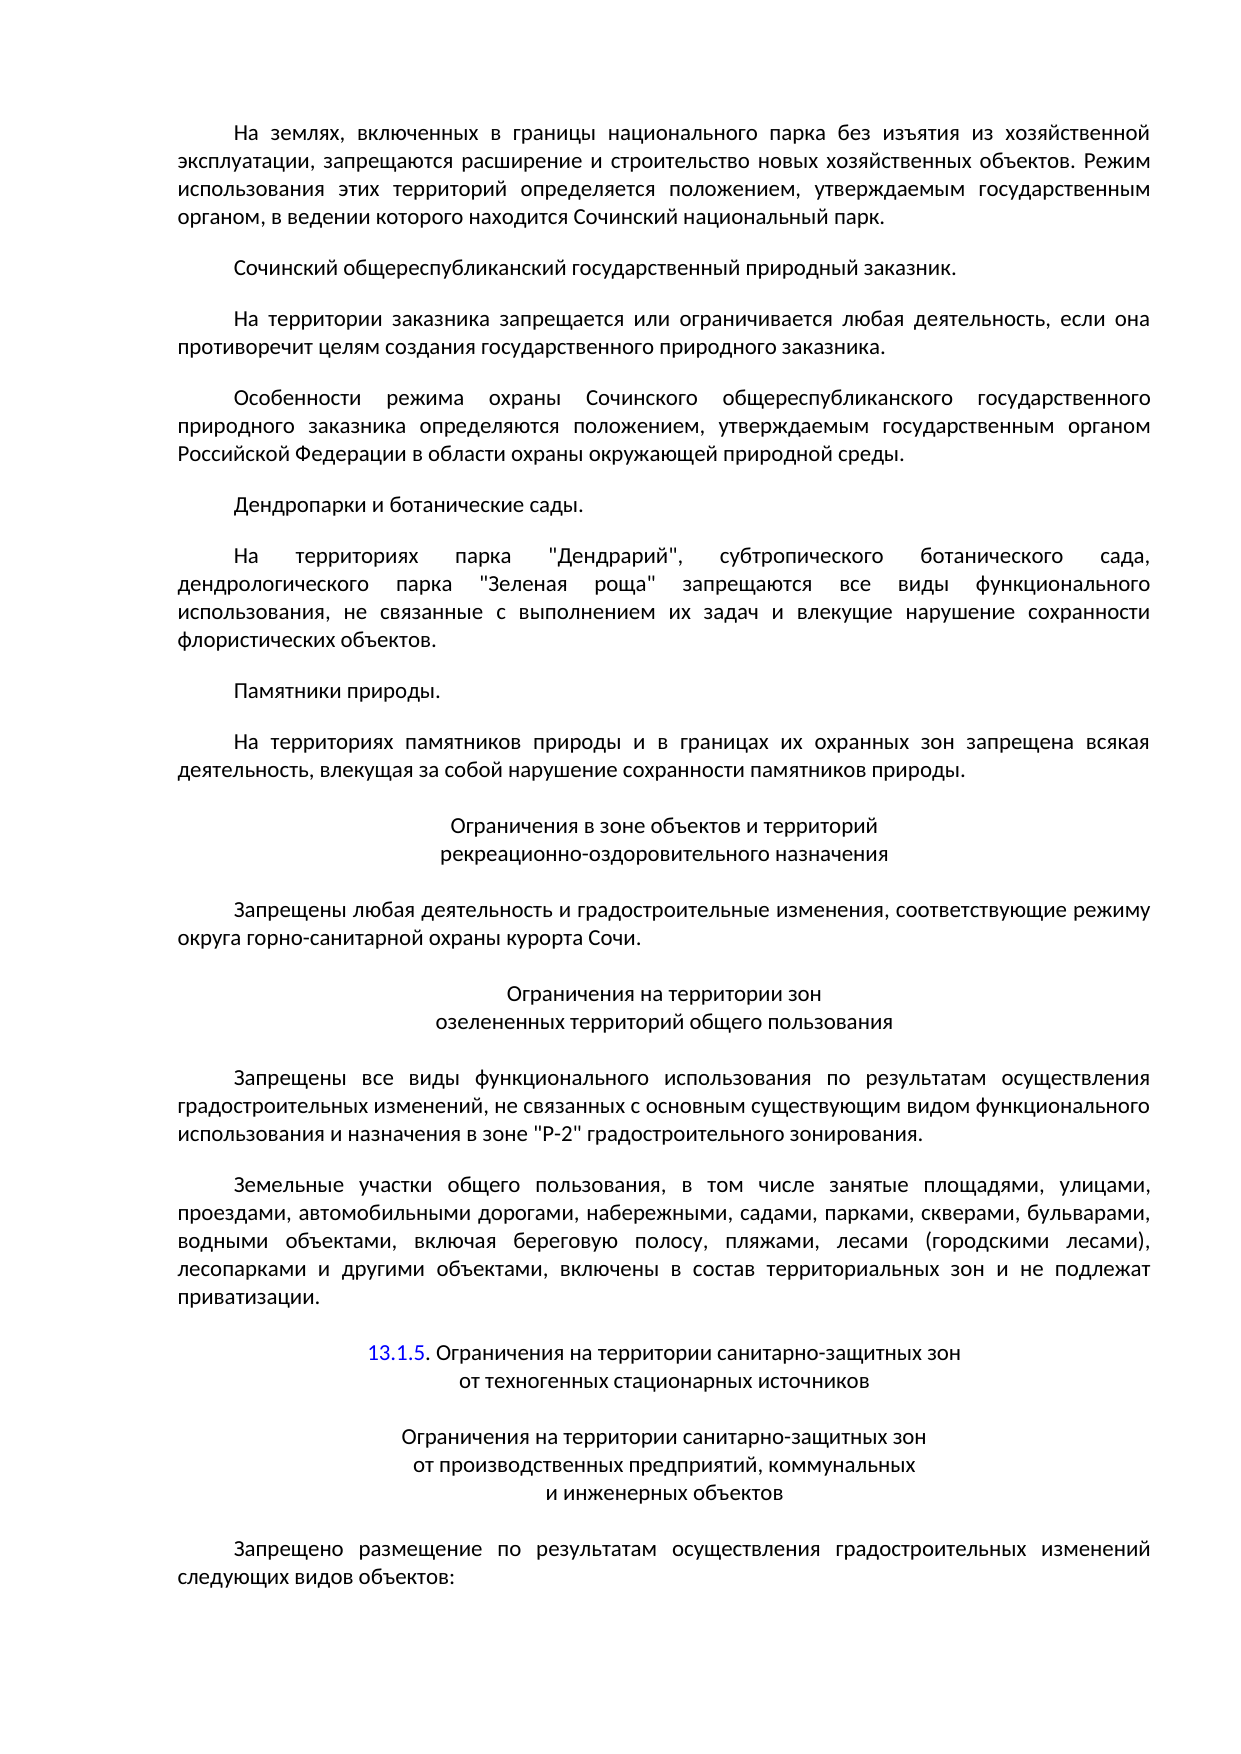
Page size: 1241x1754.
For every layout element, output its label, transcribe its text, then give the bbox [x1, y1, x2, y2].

text На территориях памятников природы и в границах их охранных зон запрещена всякая деятельность, влекущая за собой нарушение сохранности памятников природы. [177, 727, 1152, 783]
text На территории заказника запрещается или ограничивается любая деятельность, если она противоречит целям создания государственного природного заказника. [177, 304, 1152, 360]
text Ограничения на территории санитарно-защитных зон [177, 1422, 1152, 1450]
text Дендропарки и ботанические сады. [177, 490, 1152, 518]
text Запрещено размещение по результатам осуществления градостроительных изменений следующих видов объектов: [177, 1534, 1152, 1590]
text На землях, включенных в границы национального парка без изъятия из хозяйственной эксплуатации, запрещаются расширение и строительство новых хозяйственных объектов. Режим использования этих территорий определяется положением, утверждаемым государственным органом, в ведении которого находится Сочинский национальный парк. [177, 118, 1152, 230]
text Запрещены любая деятельность и градостроительные изменения, соответствующие режиму округа горно-санитарной охраны курорта Сочи. [177, 895, 1152, 951]
text Ограничения в зоне объектов и территорий [177, 811, 1152, 839]
text Сочинский общереспубликанский государственный природный заказник. [177, 253, 1152, 281]
text Особенности режима охраны Сочинского общереспубликанского государственного природного заказника определяются положением, утверждаемым государственным органом Российской Федерации в области охраны окружающей природной среды. [177, 383, 1152, 467]
text Ограничения на территории зон [177, 979, 1152, 1007]
text и инженерных объектов [177, 1478, 1152, 1506]
text рекреационно-оздоровительного назначения [177, 839, 1152, 867]
text от техногенных стационарных источников [177, 1366, 1152, 1394]
text Памятники природы. [177, 676, 1152, 704]
text 13.1.5. Ограничения на территории санитарно-защитных зон [177, 1338, 1152, 1366]
text озелененных территорий общего пользования [177, 1007, 1152, 1035]
text Земельные участки общего пользования, в том числе занятые площадями, улицами, проездами, автомобильными дорогами, набережными, садами, парками, скверами, бульварами, водными объектами, включая береговую полосу, пляжами, лесами (городскими лесами), лесопарками и другими объектами, включены в состав территориальных зон и не подлежат приватизации. [177, 1170, 1152, 1310]
text Запрещены все виды функционального использования по результатам осуществления градостроительных изменений, не связанных с основным существующим видом функционального использования и назначения в зоне "Р-2" градостроительного зонирования. [177, 1063, 1152, 1147]
text от производственных предприятий, коммунальных [177, 1450, 1152, 1478]
text На территориях парка "Дендрарий", субтропического ботанического сада, дендрологического парка "Зеленая роща" запрещаются все виды функционального использования, не связанные с выполнением их задач и влекущие нарушение сохранности флористических объектов. [177, 541, 1152, 653]
